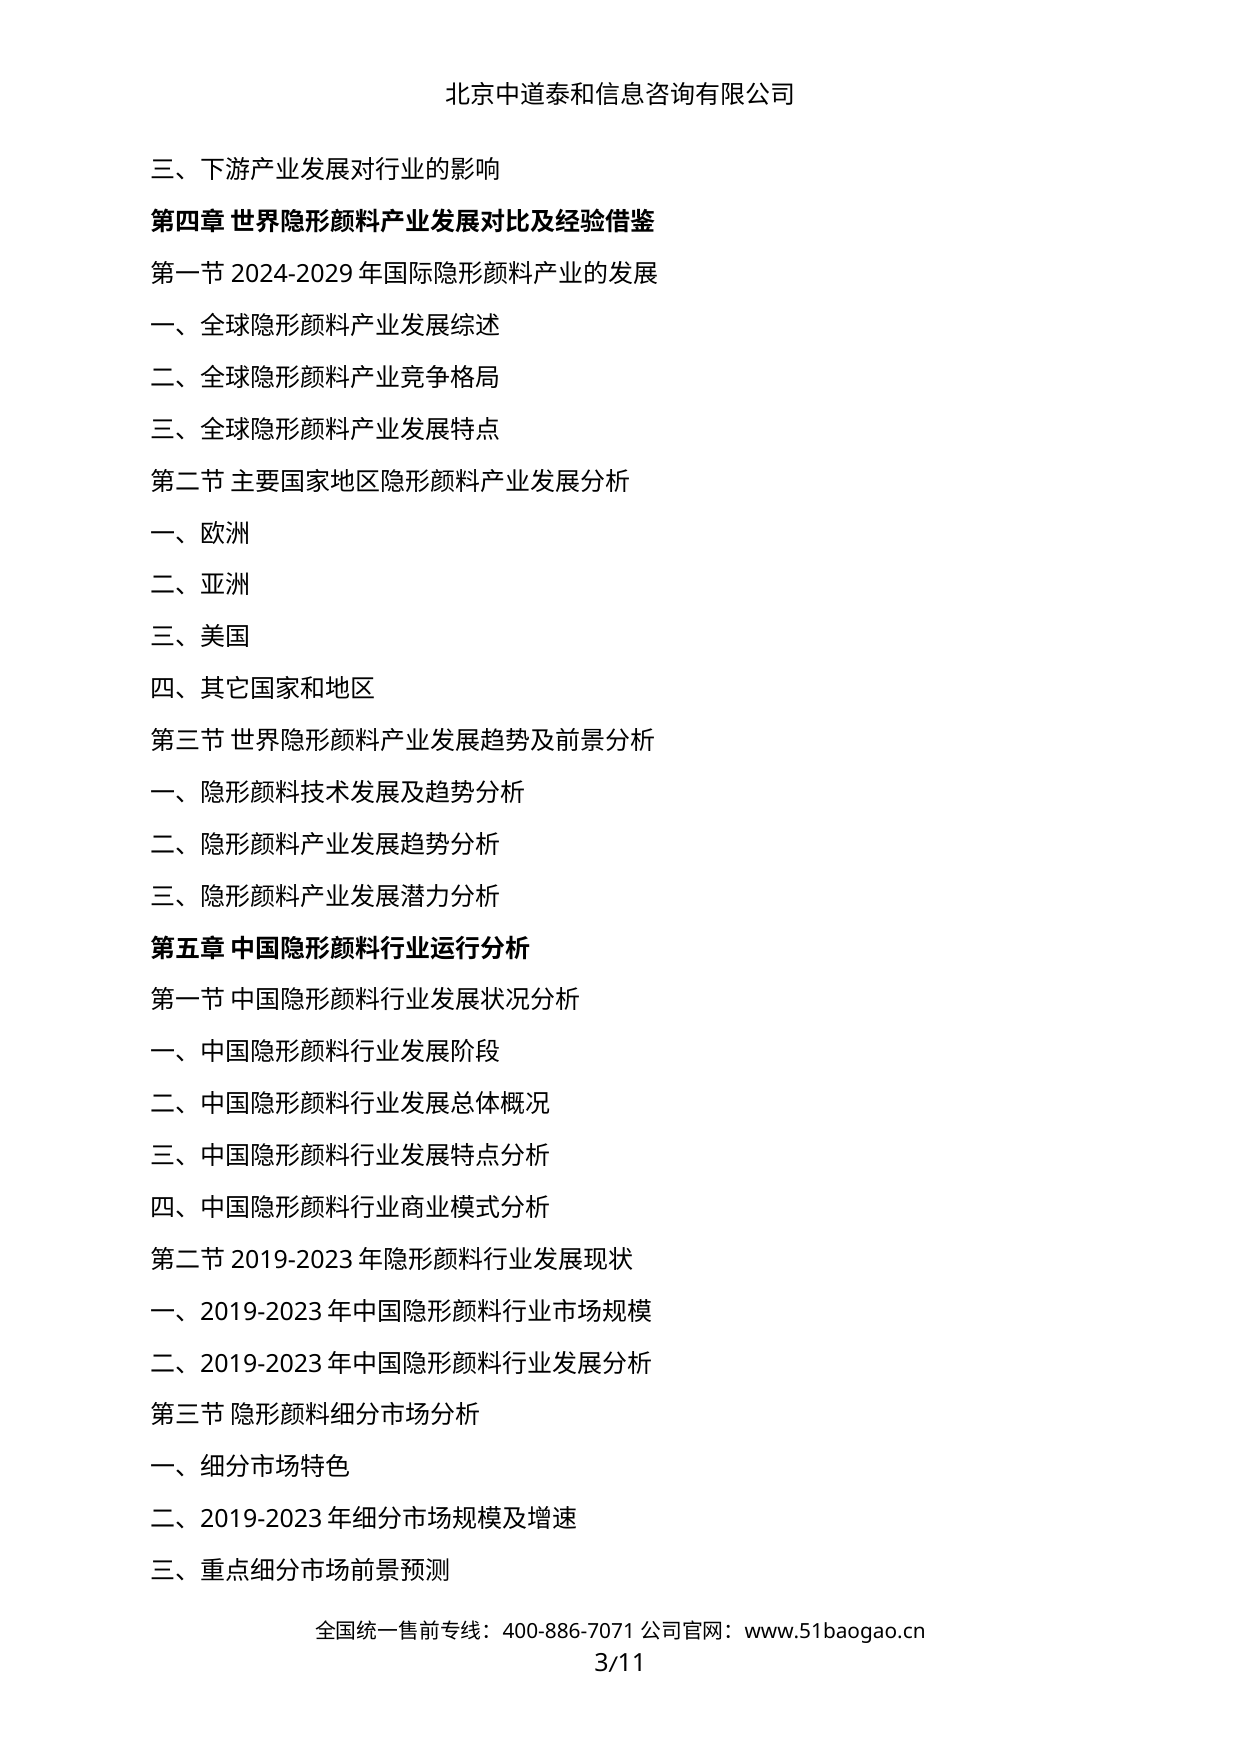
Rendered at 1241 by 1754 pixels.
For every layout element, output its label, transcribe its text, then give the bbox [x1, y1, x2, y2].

text 三、全球隐形颜料产业发展特点 [150, 409, 1090, 446]
text 二、全球隐形颜料产业竞争格局 [150, 357, 1090, 394]
text 二、中国隐形颜料行业发展总体概况 [150, 1084, 1090, 1120]
text 二、2019-2023年细分市场规模及增速 [150, 1499, 1090, 1535]
text 三、重点细分市场前景预测 [150, 1551, 1090, 1587]
text 第一节 2024-2029年国际隐形颜料产业的发展 [150, 254, 1090, 290]
text 四、中国隐形颜料行业商业模式分析 [150, 1187, 1090, 1224]
text 一、中国隐形颜料行业发展阶段 [150, 1032, 1090, 1068]
text 三、中国隐形颜料行业发展特点分析 [150, 1136, 1090, 1172]
text 三、美国 [150, 617, 1090, 653]
text 第四章 世界隐形颜料产业发展对比及经验借鉴 [150, 202, 1090, 238]
text 一、隐形颜料技术发展及趋势分析 [150, 772, 1090, 809]
text 一、全球隐形颜料产业发展综述 [150, 306, 1090, 342]
text 二、亚洲 [150, 565, 1090, 601]
text 一、欧洲 [150, 513, 1090, 549]
text 三、隐形颜料产业发展潜力分析 [150, 876, 1090, 912]
text 第五章 中国隐形颜料行业运行分析 [150, 928, 1090, 964]
text 第二节 主要国家地区隐形颜料产业发展分析 [150, 461, 1090, 497]
text 第二节 2019-2023年隐形颜料行业发展现状 [150, 1239, 1090, 1276]
text 第三节 世界隐形颜料产业发展趋势及前景分析 [150, 721, 1090, 757]
text 一、2019-2023年中国隐形颜料行业市场规模 [150, 1291, 1090, 1327]
text 四、其它国家和地区 [150, 669, 1090, 705]
text 一、细分市场特色 [150, 1447, 1090, 1483]
text 三、下游产业发展对行业的影响 [150, 150, 1090, 186]
text 二、隐形颜料产业发展趋势分析 [150, 824, 1090, 861]
text 第一节 中国隐形颜料行业发展状况分析 [150, 980, 1090, 1016]
text 第三节 隐形颜料细分市场分析 [150, 1395, 1090, 1431]
text 二、2019-2023年中国隐形颜料行业发展分析 [150, 1343, 1090, 1379]
